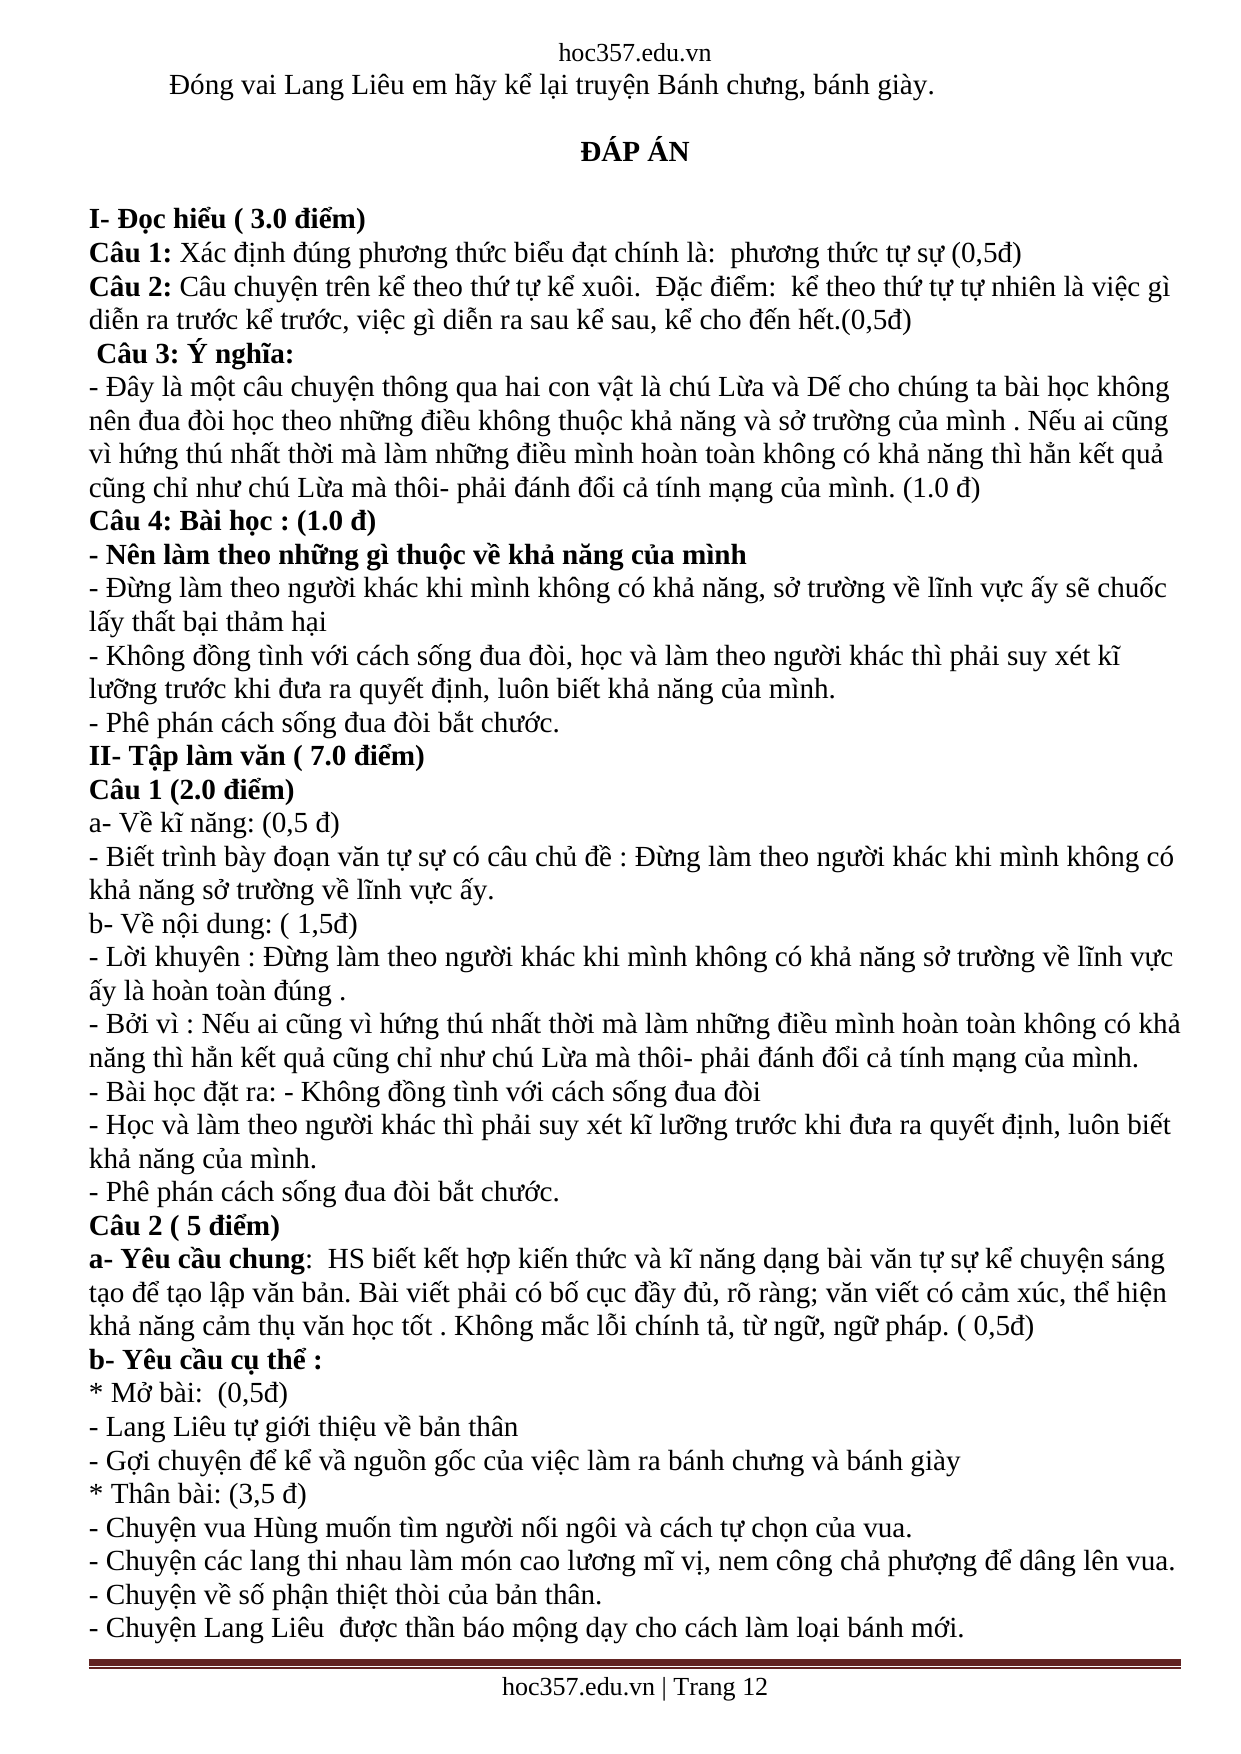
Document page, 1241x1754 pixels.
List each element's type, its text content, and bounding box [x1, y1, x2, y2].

text - Phê phán cách sống đua đòi bắt chước. [89, 705, 1181, 738]
text a- Về kĩ năng: (0,5 đ) [89, 805, 1181, 839]
text a- Yêu cầu chung: HS biết kết hợp kiến thức và kĩ năng dạng bài văn tự sự kể chuyện sáng tạo để tạo lập văn bản. Bài viết phải có bố cục đầy đủ, rõ ràng; văn viết có cảm xúc, thể hiện khả năng cảm thụ văn học tốt . Không mắc lỗi chính tả, từ ngữ, ngữ pháp. ( 0,5đ) [89, 1241, 1181, 1342]
text - Bài học đặt ra: - Không đồng tình với cách sống đua đòi [89, 1074, 1181, 1107]
text - Học và làm theo người khác thì phải suy xét kĩ lưỡng trước khi đưa ra quyết định, luôn biết khả năng của mình. [89, 1107, 1181, 1174]
text - Chuyện các lang thi nhau làm món cao lương mĩ vị, nem công chả phượng để dâng lên vua. [89, 1543, 1181, 1577]
text Câu 2 ( 5 điểm) [89, 1208, 1181, 1241]
text * Thân bài: (3,5 đ) [89, 1476, 1181, 1510]
text II- Tập làm văn ( 7.0 điểm) [89, 738, 1181, 772]
text - Nên làm theo những gì thuộc về khả năng của mình [89, 537, 1181, 571]
text - Chuyện về số phận thiệt thòi của bản thân. [89, 1577, 1181, 1610]
text Câu 2: Câu chuyện trên kể theo thứ tự kể xuôi. Đặc điểm: kể theo thứ tự tự nhiên là việc gì diễn ra trước kể trước, việc gì diễn ra sau kể sau, kể cho đến hết.(0,5đ) [89, 269, 1181, 336]
text - Đừng làm theo người khác khi mình không có khả năng, sở trường về lĩnh vực ấy sẽ chuốc lấy thất bại thảm hại [89, 571, 1181, 638]
text - Đây là một câu chuyện thông qua hai con vật là chú Lừa và Dế cho chúng ta bài học không nên đua đòi học theo những điều không thuộc khả năng và sở trường của mình . Nếu ai cũng vì hứng thú nhất thời mà làm những điều mình hoàn toàn không có khả năng thì hẳn kết quả cũng chỉ như chú Lừa mà thôi- phải đánh đổi cả tính mạng của mình. (1.0 đ) [89, 369, 1181, 503]
text ĐÁP ÁN [89, 134, 1181, 168]
text - Biết trình bày đoạn văn tự sự có câu chủ đề : Đừng làm theo người khác khi mình không có khả năng sở trường về lĩnh vực ấy. [89, 839, 1181, 906]
text - Phê phán cách sống đua đòi bắt chước. [89, 1174, 1181, 1208]
text * Mở bài: (0,5đ) [89, 1376, 1181, 1409]
text I- Đọc hiểu ( 3.0 điểm) [89, 202, 1181, 235]
text b- Về nội dung: ( 1,5đ) [89, 906, 1181, 939]
text Câu 4: Bài học : (1.0 đ) [89, 503, 1181, 537]
text - Lời khuyên : Đừng làm theo người khác khi mình không có khả năng sở trường về lĩnh vực ấy là hoàn toàn đúng . [89, 939, 1181, 1007]
text - Bởi vì : Nếu ai cũng vì hứng thú nhất thời mà làm những điều mình hoàn toàn không có khả năng thì hẳn kết quả cũng chỉ như chú Lừa mà thôi- phải đánh đổi cả tính mạng của mình. [89, 1007, 1181, 1074]
text b- Yêu cầu cụ thể : [89, 1342, 1181, 1376]
text Câu 1 (2.0 điểm) [89, 772, 1181, 805]
text - Gợi chuyện để kể vầ nguồn gốc của việc làm ra bánh chưng và bánh giày [89, 1443, 1181, 1476]
text - Lang Liêu tự giới thiệu về bản thân [89, 1409, 1181, 1443]
text Đóng vai Lang Liêu em hãy kể lại truyện Bánh chưng, bánh giày. [89, 67, 1181, 101]
text - Chuyện Lang Liêu được thần báo mộng dạy cho cách làm loại bánh mới. [89, 1610, 1181, 1644]
text Câu 1: Xác định đúng phương thức biểu đạt chính là: phương thức tự sự (0,5đ) [89, 235, 1181, 269]
text Câu 3: Ý nghĩa: [89, 336, 1181, 369]
text - Chuyện vua Hùng muốn tìm người nối ngôi và cách tự chọn của vua. [89, 1510, 1181, 1543]
text - Không đồng tình với cách sống đua đòi, học và làm theo người khác thì phải suy xét kĩ lưỡng trước khi đưa ra quyết định, luôn biết khả năng của mình. [89, 638, 1181, 705]
